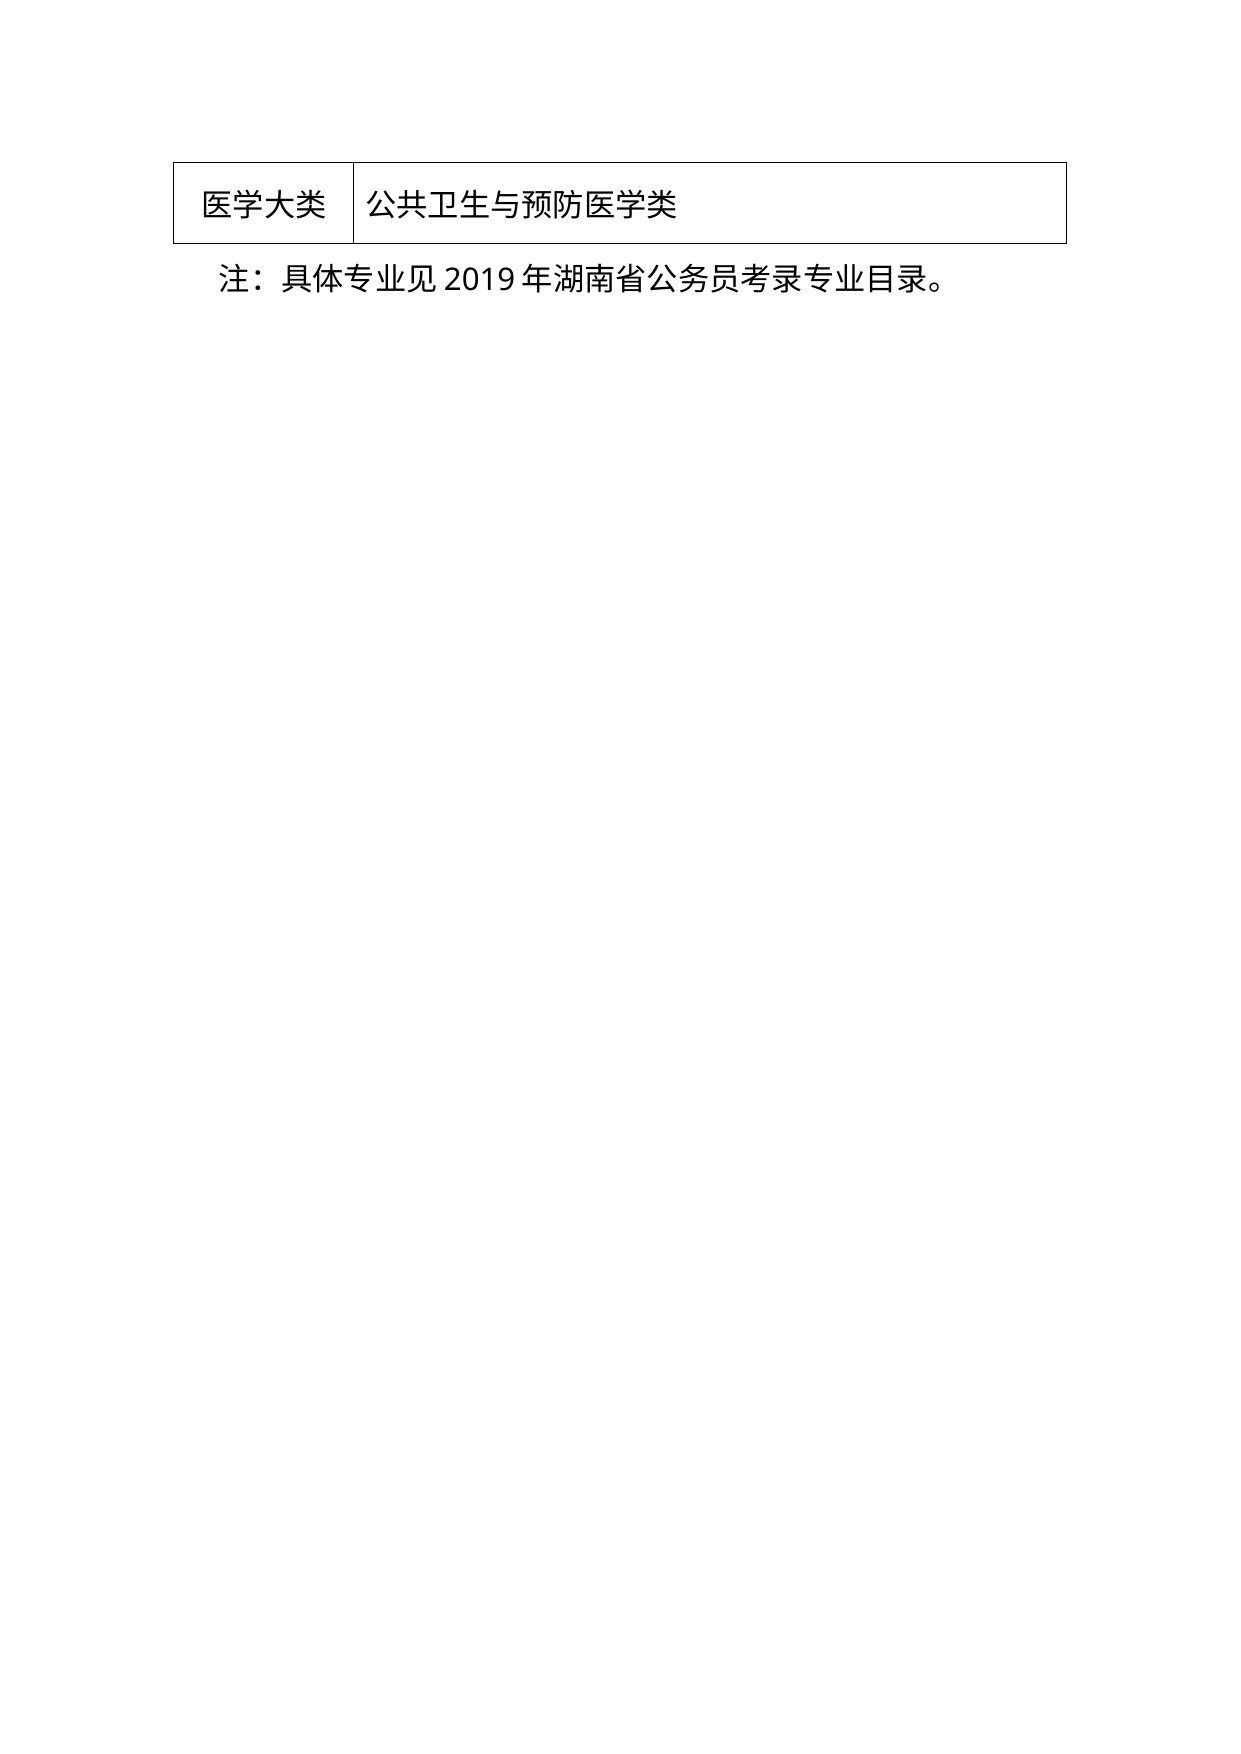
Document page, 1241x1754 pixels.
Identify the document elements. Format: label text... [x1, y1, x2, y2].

text 注：具体专业见2019年湖南省公务员考录专业目录。 [187, 244, 1053, 309]
table_cell 公共卫生与预防医学类 [354, 163, 1066, 243]
table_cell 医学大类 [174, 163, 353, 243]
